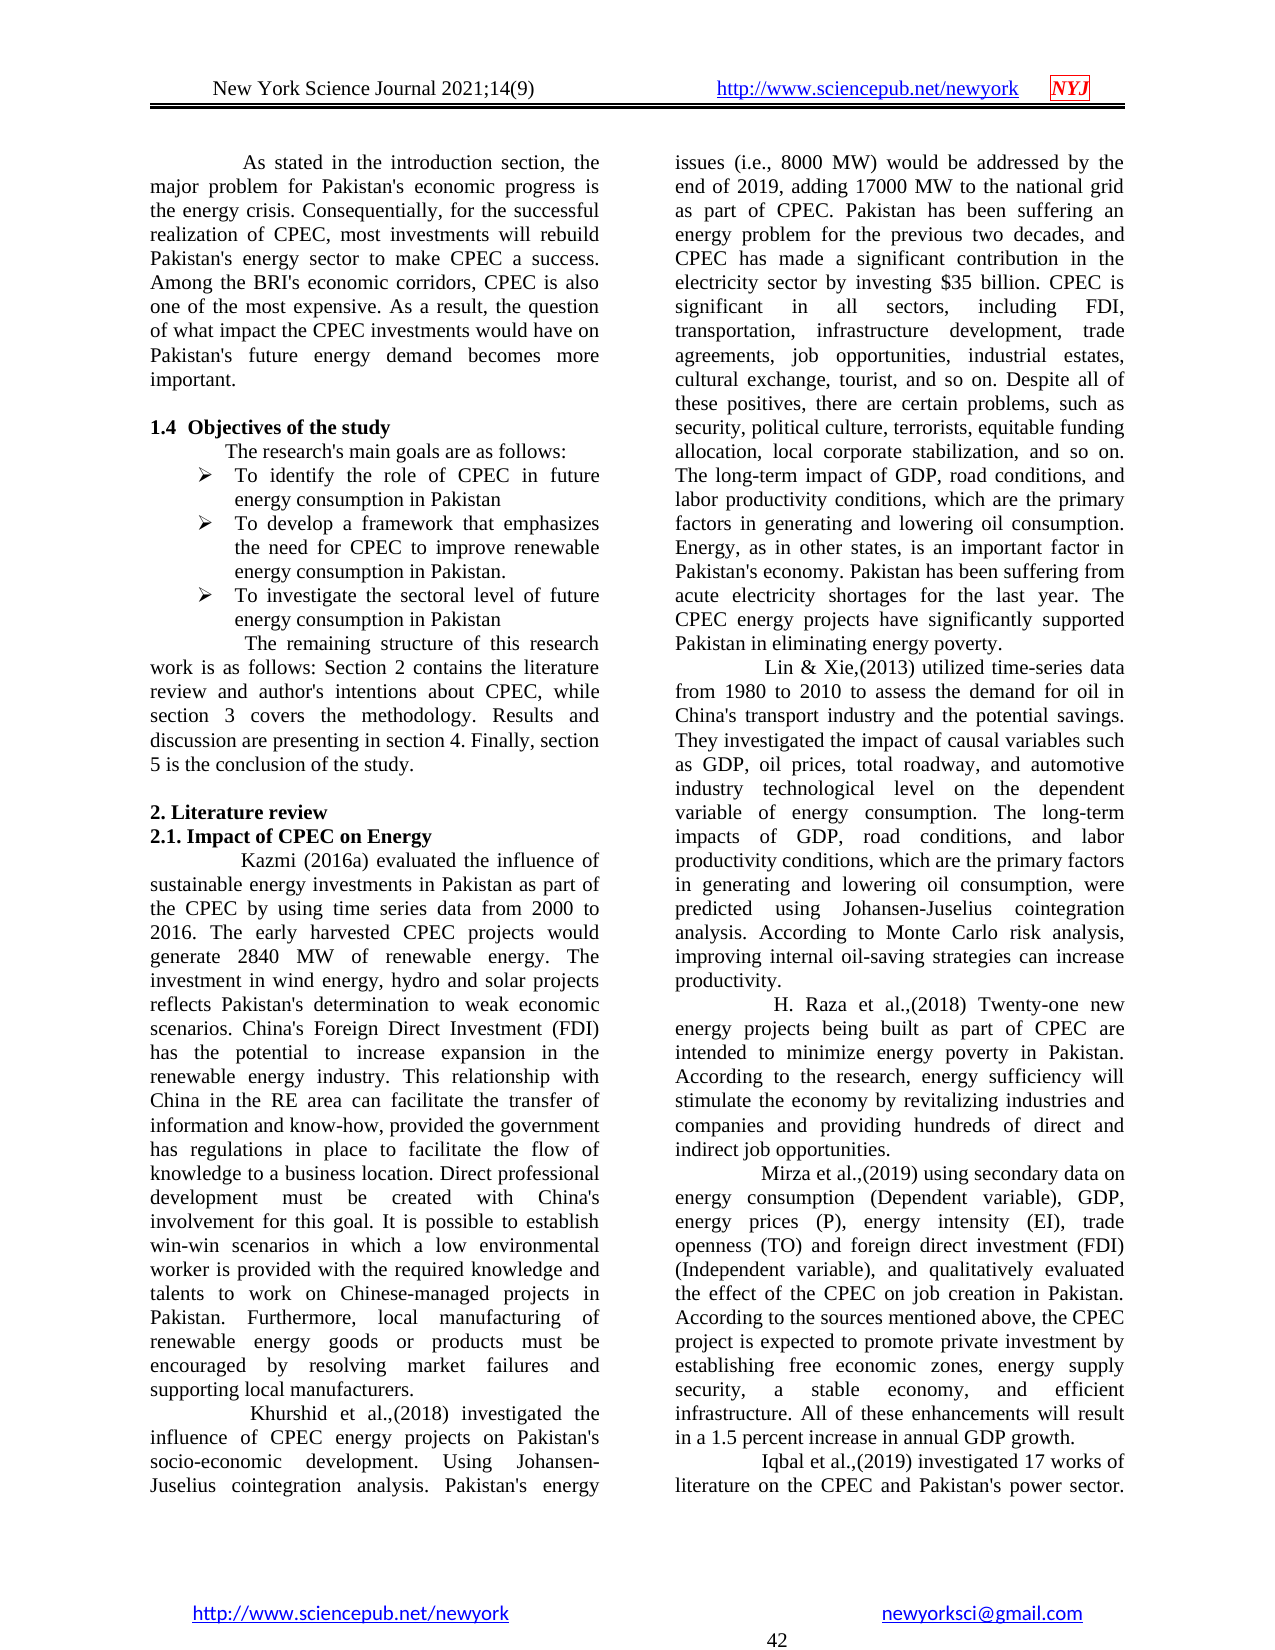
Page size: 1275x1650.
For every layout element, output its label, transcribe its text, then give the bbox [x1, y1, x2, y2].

text Lin & Xie,(2013) utilized time-series data from 1980 to 2010 to assess the demand for oil in China's transport industry and the potential savings. They investigated the impact of causal variables such as GDP, oil prices, total roadway, and automotive industry technological level on the dependent variable of energy consumption. The long-term impacts of GDP, road conditions, and labor productivity conditions, which are the primary factors in generating and lowering oil consumption, were predicted using Johansen-Juselius cointegration analysis. According to Monte Carlo risk analysis, improving internal oil-saving strategies can increase productivity. [675, 655, 1125, 992]
text 2.1. Impact of CPEC on Energy [150, 824, 600, 848]
text Khurshid et al.,(2018) investigated the influence of CPEC energy projects on Pakistan's socio-economic development. Using Johansen-Juselius cointegration analysis. Pakistan's energy issues (i.e., 8000 MW) would be addressed by the end of 2019, adding 17000 MW to the national grid as part of CPEC. Pakistan has been suffering an energy problem for the previous two decades, and CPEC has made a significant contribution in the electricity sector by investing $35 billion. CPEC is significant in all sectors, including FDI, transportation, infrastructure development, trade agreements, job opportunities, industrial estates, cultural exchange, tourist, and so on. Despite all of these positives, there are certain problems, such as security, political culture, terrorists, equitable funding allocation, local corporate stabilization, and so on. The long-term impact of GDP, road conditions, and labor productivity conditions, which are the primary factors in generating and lowering oil consumption. Energy, as in other states, is an important factor in Pakistan's economy. Pakistan has been suffering from acute electricity shortages for the last year. The CPEC energy projects have significantly supported Pakistan in eliminating energy poverty. [675, 150, 1125, 655]
text H. Raza et al.,(2018) Twenty-one new energy projects being built as part of CPEC are intended to minimize energy poverty in Pakistan. According to the research, energy sufficiency will stimulate the economy by revitalizing industries and companies and providing hundreds of direct and indirect job opportunities. [675, 992, 1125, 1161]
text Mirza et al.,(2019) using secondary data on energy consumption (Dependent variable), GDP, energy prices (P), energy intensity (EI), trade openness (TO) and foreign direct investment (FDI) (Independent variable), and qualitatively evaluated the effect of the CPEC on job creation in Pakistan. According to the sources mentioned above, the CPEC project is expected to promote private investment by establishing free economic zones, energy supply security, a stable economy, and efficient infrastructure. All of these enhancements will result in a 1.5 percent increase in annual GDP growth. [675, 1161, 1125, 1449]
text The remaining structure of this research work is as follows: Section 2 contains the literature review and author's intentions about CPEC, while section 3 covers the methodology. Results and discussion are presenting in section 4. Finally, section 5 is the conclusion of the study. [150, 631, 600, 776]
list Objectives of the study [150, 415, 600, 439]
text 2. Literature review [150, 800, 600, 824]
list To identify the role of CPEC in future energy consumption in Pakistan [197, 463, 600, 511]
text Kazmi (2016a) evaluated the influence of sustainable energy investments in Pakistan as part of the CPEC by using time series data from 2000 to 2016. The early harvested CPEC projects would generate 2840 MW of renewable energy. The investment in wind energy, hydro and solar projects reflects Pakistan's determination to weak economic scenarios. China's Foreign Direct Investment (FDI) has the potential to increase expansion in the renewable energy industry. This relationship with China in the RE area can facilitate the transfer of information and know-how, provided the government has regulations in place to facilitate the flow of knowledge to a business location. Direct professional development must be created with China's involvement for this goal. It is possible to establish win-win scenarios in which a low environmental worker is provided with the required knowledge and talents to work on Chinese-managed projects in Pakistan. Furthermore, local manufacturing of renewable energy goods or products must be encouraged by resolving market failures and supporting local manufacturers. [150, 848, 600, 1401]
text The research's main goals are as follows: [150, 439, 600, 463]
list To develop a framework that emphasizes the need for CPEC to improve renewable energy consumption in Pakistan. [197, 511, 600, 583]
text As stated in the introduction section, the major problem for Pakistan's economic progress is the energy crisis. Consequentially, for the successful realization of CPEC, most investments will rebuild Pakistan's energy sector to make CPEC a success. Among the BRI's economic corridors, CPEC is also one of the most expensive. As a result, the question of what impact the CPEC investments would have on Pakistan's future energy demand becomes more important. [150, 150, 600, 391]
list To investigate the sectoral level of future energy consumption in Pakistan [197, 583, 600, 631]
